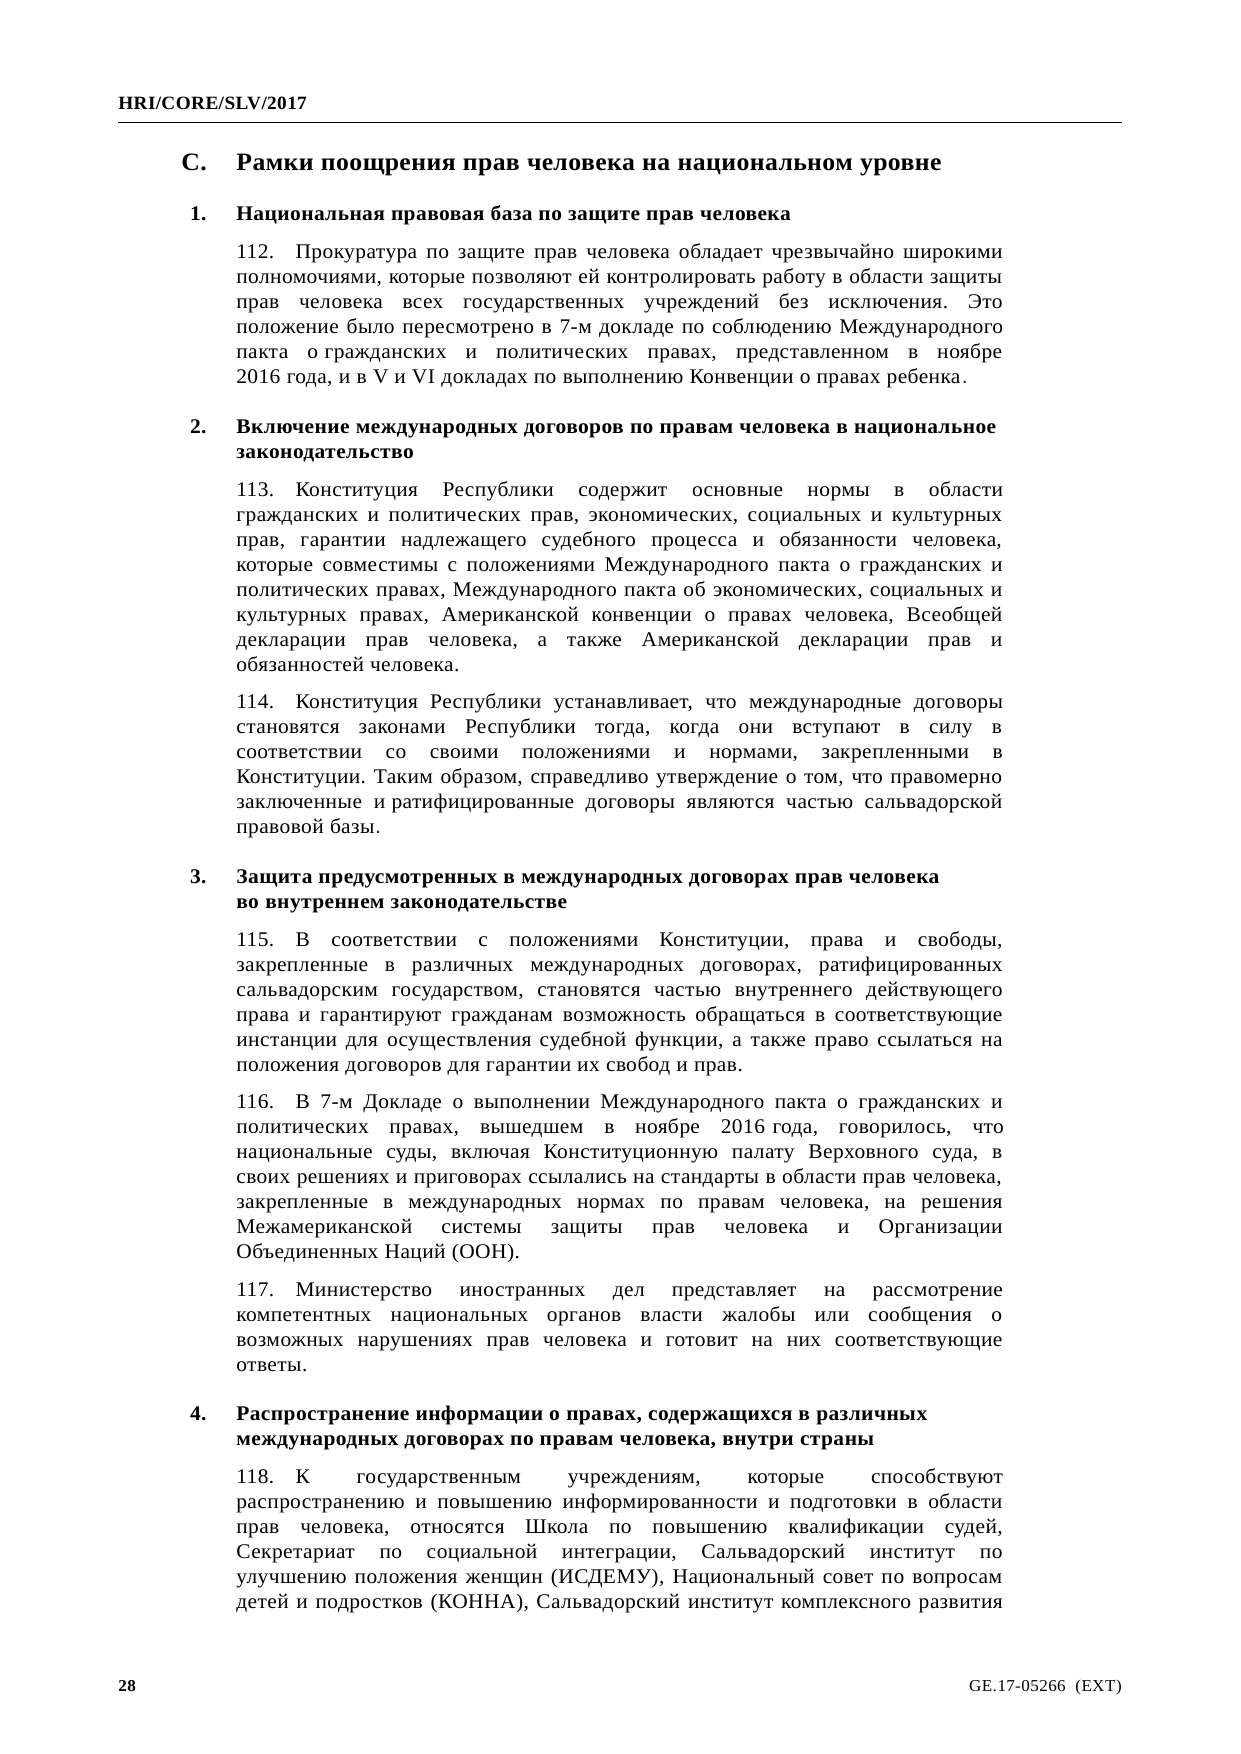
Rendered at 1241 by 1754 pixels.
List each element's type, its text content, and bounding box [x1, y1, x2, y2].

text 4. Распространение информации о правах, содержащихся в различных международных договорах по правам человека, внутри страны [118, 1401, 1004, 1451]
text 114. Конституция Республики устанавливает, что международные договоры становятся законами Республики тогда, когда они вступают в силу в соответствии со своими положениями и нормами, закрепленными в Конституции. Таким образом, справедливо утверждение о том, что правомерно заключенные и ратифицированные договоры являются частью сальвадорской правовой базы. [236, 688, 1004, 838]
text 117. Министерство иностранных дел представляет на рассмотрение компетентных национальных органов власти жалобы или сообщения о возможных нарушениях прав человека и готовит на них соответствующие ответы. [236, 1276, 1004, 1376]
text 113. Конституция Республики содержит основные нормы в области гражданских и политических прав, экономических, социальных и культурных прав, гарантии надлежащего судебного процесса и обязанности человека, которые совместимы с положениями Международного пакта о гражданских и политических правах, Международного пакта об экономических, социальных и культурных правах, Американской конвенции о правах человека, Всеобщей декларации прав человека, а также Американской декларации прав и обязанностей человека. [236, 476, 1004, 676]
text 2. Включение международных договоров по правам человека в национальное законодательство [118, 413, 1004, 463]
text 3. Защита предусмотренных в международных договорах прав человека во внутреннем законодательстве [118, 863, 1004, 913]
text C. Рамки поощрения прав человека на национальном уровне [118, 148, 1004, 176]
text 115. В соответствии с положениями Конституции, права и свободы, закрепленные в различных международных договорах, ратифицированных сальвадорским государством, становятся частью внутреннего действующего права и гарантируют гражданам возможность обращаться в соответствующие инстанции для осуществления судебной функции, а также право ссылаться на положения договоров для гарантии их свобод и прав. [236, 926, 1004, 1076]
text 112. Прокуратура по защите прав человека обладает чрезвычайно широкими полномочиями, которые позволяют ей контролировать работу в области защиты прав человека всех государственных учреждений без исключения. Это положение было пересмотрено в 7-м докладе по соблюдению Международного пакта о гражданских и политических правах, представленном в ноябре 2016 года, и в V и VI докладах по выполнению Конвенции о правах ребенка. [236, 238, 1004, 388]
text 116. В 7-м Докладе о выполнении Международного пакта о гражданских и политических правах, вышедшем в ноябре 2016 года, говорилось, что национальные суды, включая Конституционную палату Верховного суда, в своих решениях и приговорах ссылались на стандарты в области прав человека, закрепленные в международных нормах по правам человека, на решения Межамериканской системы защиты прав человека и Организации Объединенных Наций (ООН). [236, 1088, 1004, 1263]
text 1. Национальная правовая база по защите прав человека [118, 201, 1004, 226]
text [236, 1463, 1004, 1613]
